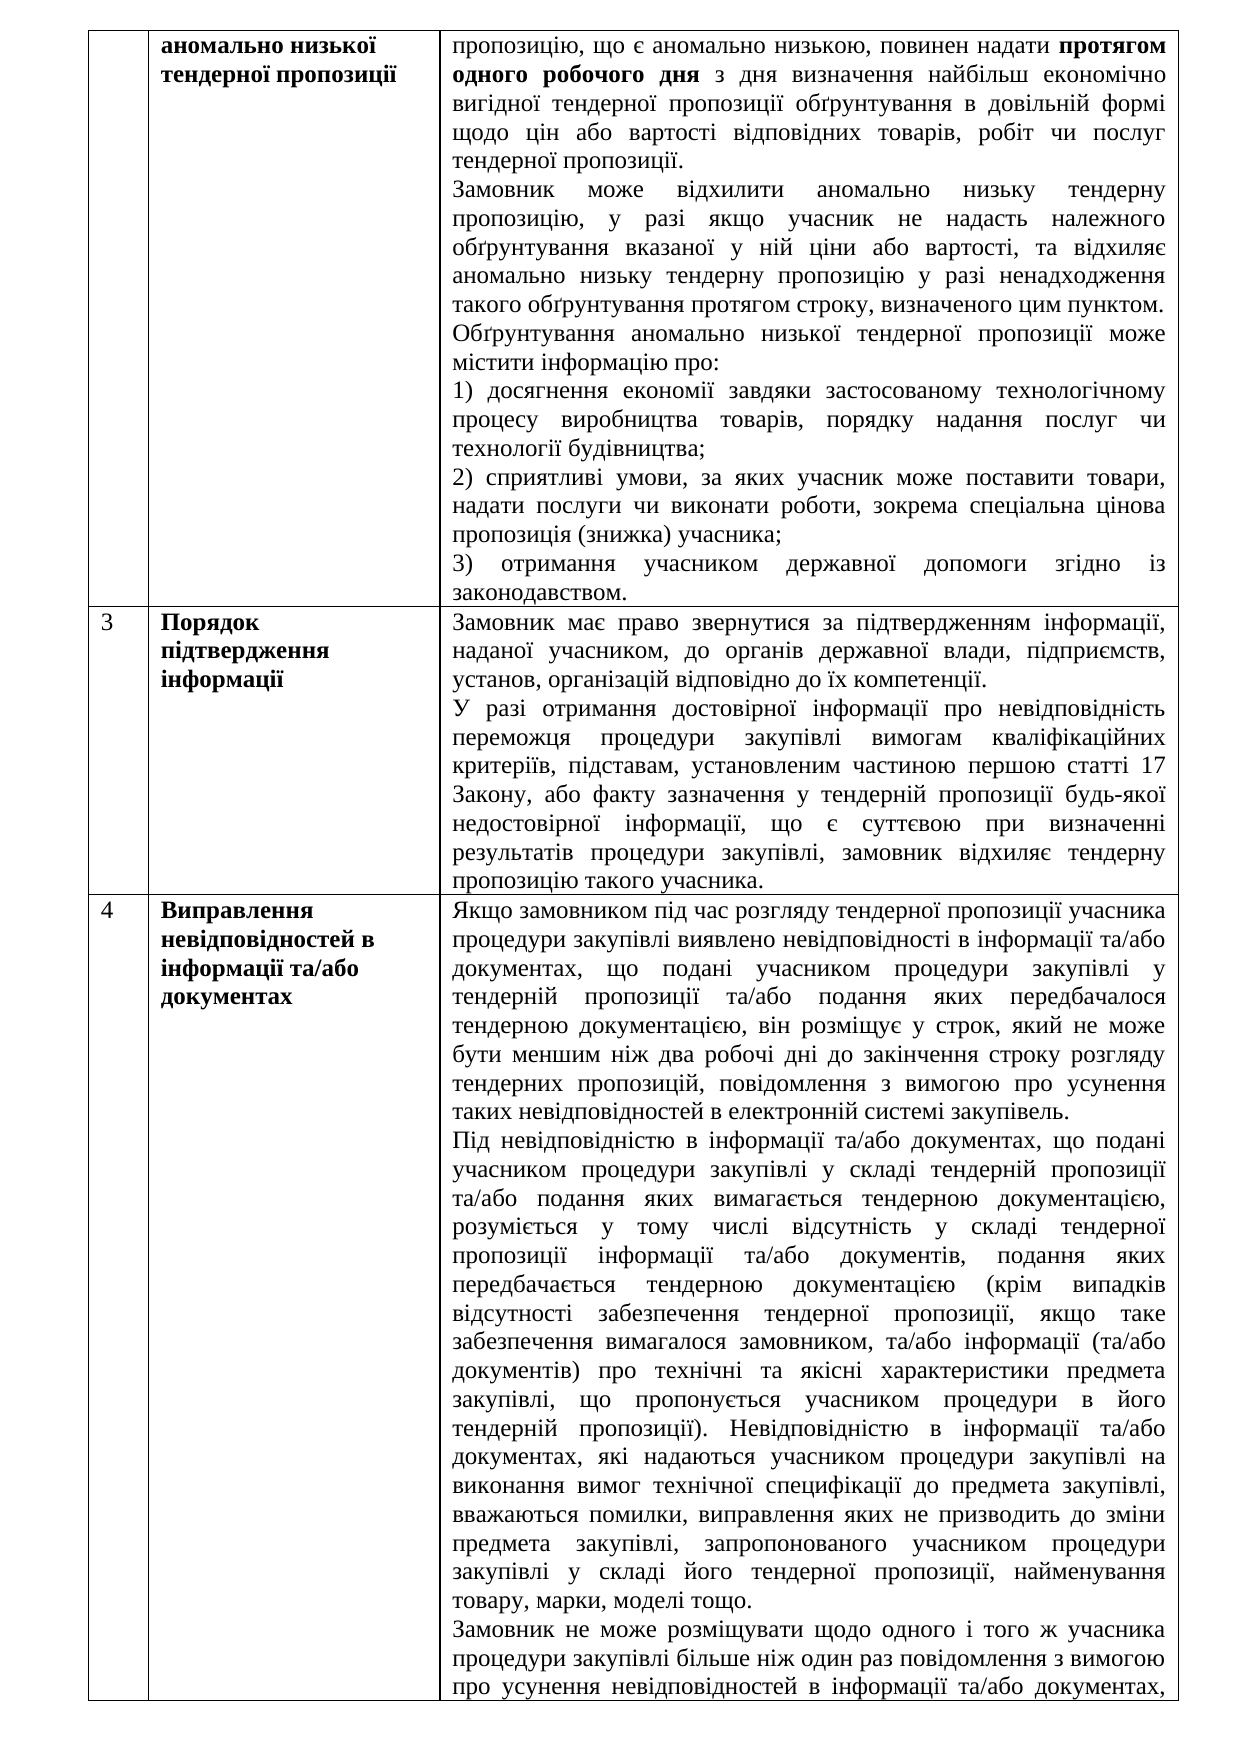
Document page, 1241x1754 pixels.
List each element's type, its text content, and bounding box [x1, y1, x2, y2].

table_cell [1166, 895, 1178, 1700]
table_cell 3 [89, 607, 148, 894]
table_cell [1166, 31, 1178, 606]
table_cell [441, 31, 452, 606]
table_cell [149, 895, 439, 1700]
table_cell 2 [89, 31, 148, 606]
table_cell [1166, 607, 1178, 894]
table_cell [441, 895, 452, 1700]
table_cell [149, 31, 439, 606]
table_cell Порядок підтвердження інформації [149, 607, 439, 894]
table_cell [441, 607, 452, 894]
table_cell 4 [89, 895, 148, 1700]
